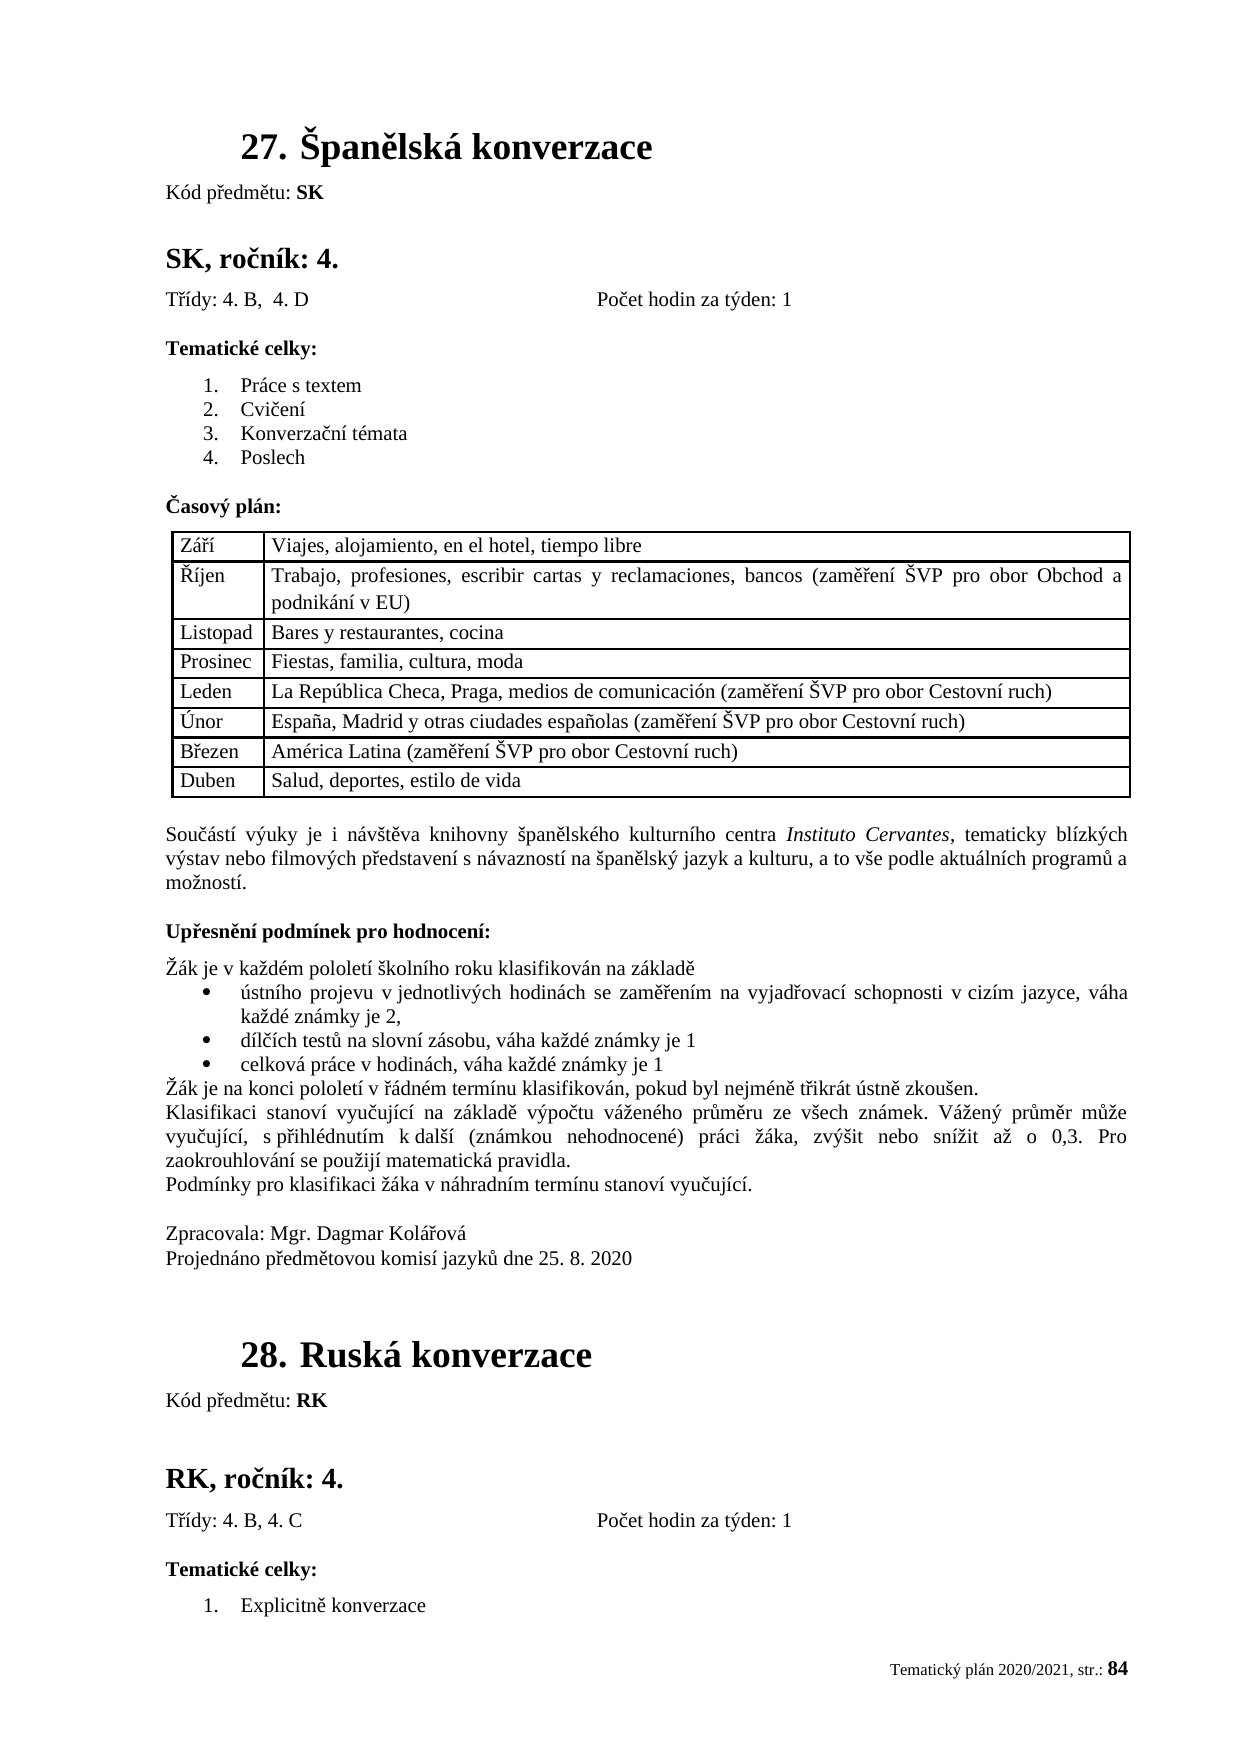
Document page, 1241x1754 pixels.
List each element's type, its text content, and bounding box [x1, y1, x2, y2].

list Práce s textem [203, 373, 1128, 397]
text ústního projevu v jednotlivých hodinách se zaměřením na vyjadřovací schopnosti v cizím jazyce, váha každé známky je 2, [203, 980, 1128, 1028]
text celková práce v hodinách, váha každé známky je 1 [203, 1052, 1128, 1076]
text Žák je v každém pololetí školního roku klasifikován na základě [165, 956, 1128, 980]
list Poslech [203, 445, 1128, 469]
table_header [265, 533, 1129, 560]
text Ruská konverzace [240, 1332, 1128, 1375]
text Tematické celky: [165, 1557, 1128, 1581]
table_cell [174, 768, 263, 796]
text RK, ročník: 4. [165, 1462, 1128, 1495]
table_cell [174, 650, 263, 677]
text Kód předmětu: SK [165, 180, 1128, 204]
text Projednáno předmětovou komisí jazyků dne 25. 8. 2020 [165, 1245, 1128, 1269]
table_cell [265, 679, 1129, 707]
text Španělská konverzace [240, 124, 1128, 167]
list Konverzační témata [203, 421, 1128, 445]
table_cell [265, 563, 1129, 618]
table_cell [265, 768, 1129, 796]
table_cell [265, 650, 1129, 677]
text Součástí výuky je i návštěva knihovny španělského kulturního centra Instituto Cervantes, tematicky blízkých výstav nebo filmových představení s návazností na španělský jazyk a kulturu, a to vše podle aktuálních programů a možností. [165, 822, 1128, 894]
list Explicitně konverzace [203, 1593, 1128, 1617]
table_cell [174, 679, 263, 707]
text Klasifikaci stanoví vyučující na základě výpočtu váženého průměru ze všech známek. Vážený průměr může vyučující, s přihlédnutím k další (známkou nehodnocené) práci žáka, zvýšit nebo snížit až o 0,3. Pro zaokrouhlování se použijí matematická pravidla. [165, 1100, 1128, 1172]
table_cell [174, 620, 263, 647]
list Cvičení [203, 397, 1128, 421]
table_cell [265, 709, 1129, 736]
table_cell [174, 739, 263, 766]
text Třídy: 4. B, 4. C Počet hodin za týden: 1 [165, 1508, 1128, 1532]
text Třídy: 4. B, 4. D Počet hodin za týden: 1 [165, 287, 1128, 311]
text Podmínky pro klasifikaci žáka v náhradním termínu stanoví vyučující. [165, 1172, 1128, 1196]
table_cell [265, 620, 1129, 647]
text dílčích testů na slovní zásobu, váha každé známky je 1 [203, 1028, 1128, 1052]
text Kód předmětu: RK [165, 1388, 1128, 1412]
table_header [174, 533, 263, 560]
text Tematické celky: [165, 336, 1128, 360]
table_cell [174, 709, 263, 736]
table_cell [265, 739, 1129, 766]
text Časový plán: [165, 494, 1128, 518]
text Upřesnění podmínek pro hodnocení: [165, 919, 1128, 943]
text SK, ročník: 4. [165, 241, 1128, 275]
text Zpracovala: Mgr. Dagmar Kolářová [165, 1221, 1128, 1245]
text Žák je na konci pololetí v řádném termínu klasifikován, pokud byl nejméně třikrát ústně zkoušen. [165, 1076, 1128, 1100]
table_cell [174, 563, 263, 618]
